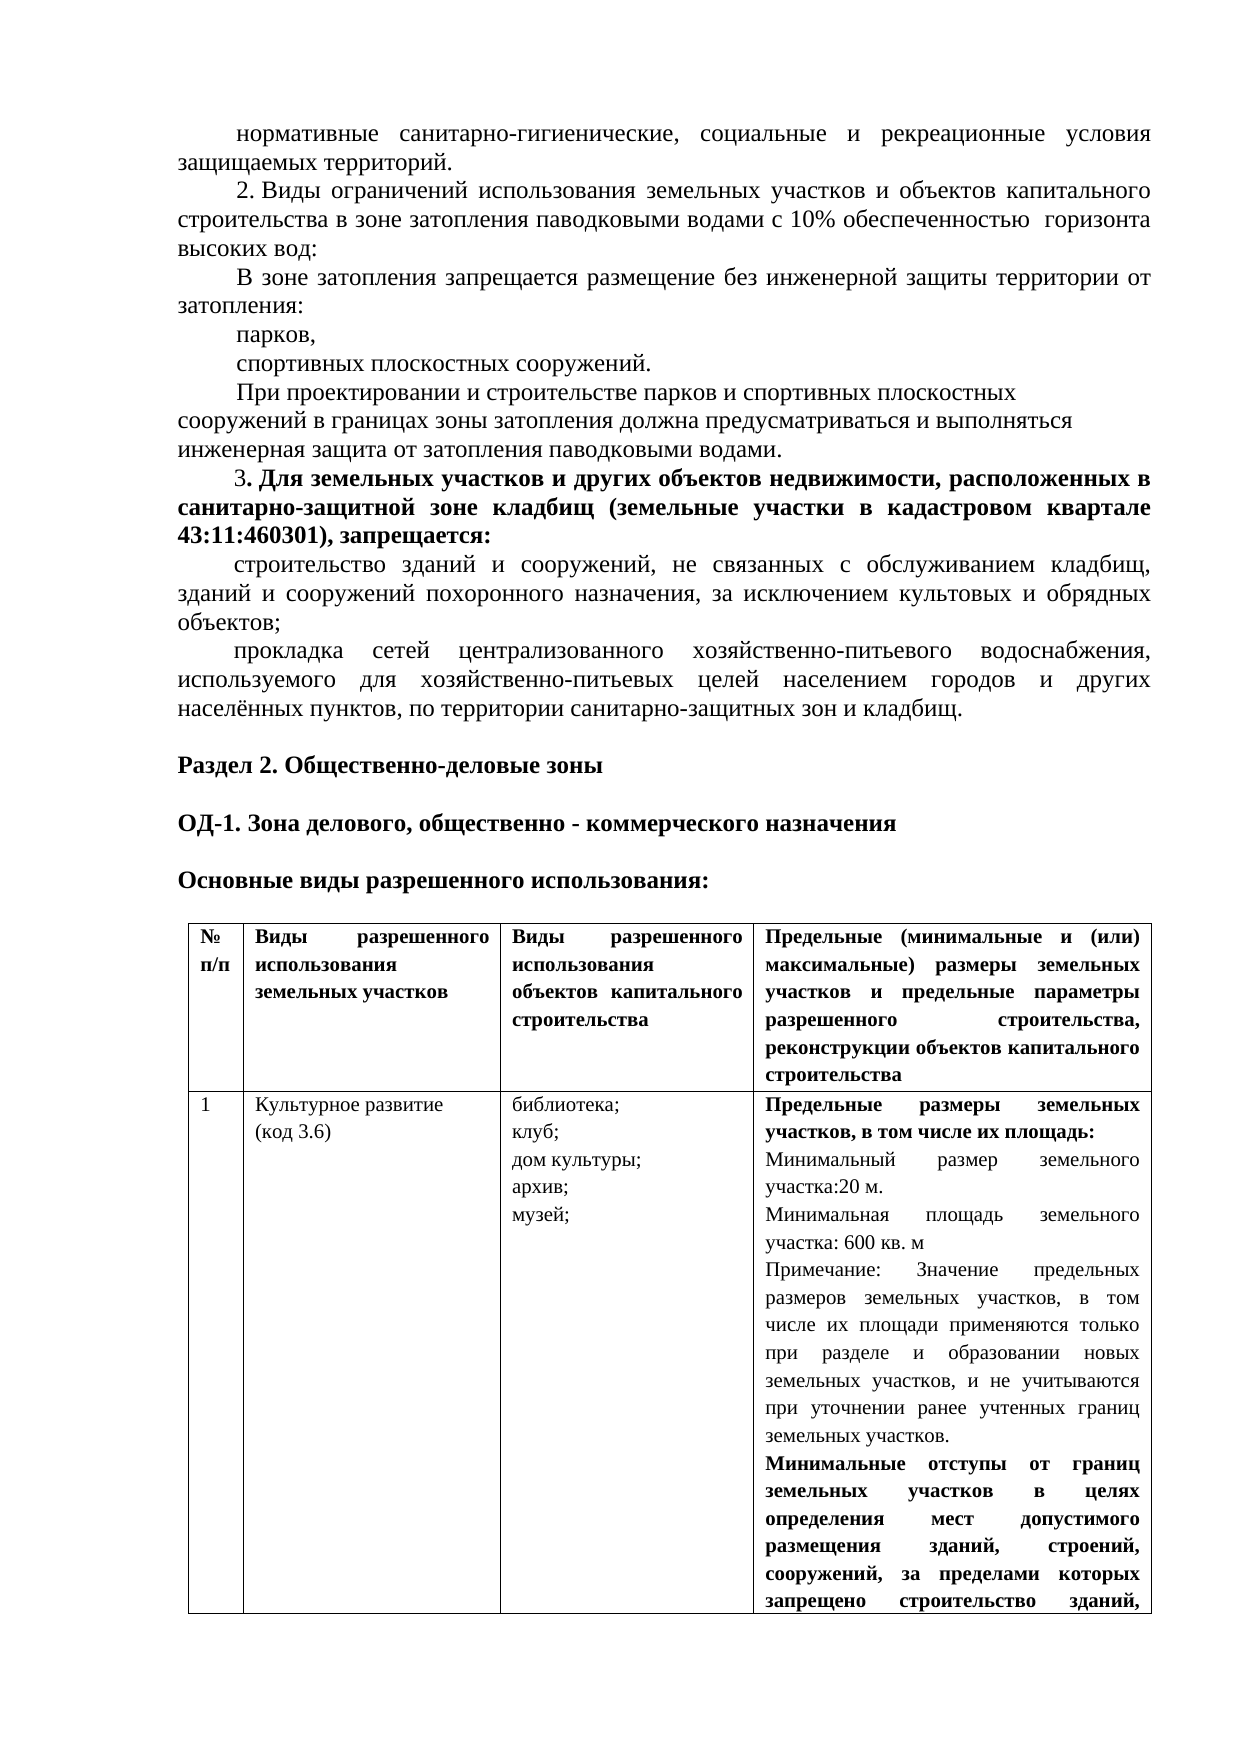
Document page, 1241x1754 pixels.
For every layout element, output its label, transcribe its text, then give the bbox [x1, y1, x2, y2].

text строительство зданий и сооружений, не связанных с обслуживанием кладбищ, зданий и сооружений похоронного назначения, за исключением культовых и обрядных объектов; [177, 549, 1152, 636]
table_header Виды разрешенного использования объектов капитального строительства [501, 924, 753, 1091]
text нормативные санитарно-гигиенические, социальные и рекреационные условия защищаемых территорий. [177, 118, 1152, 176]
table_cell 1 [189, 1092, 243, 1612]
text 2. Виды ограничений использования земельных участков и объектов капитального строительства в зоне затопления паводковыми водами с 10% обеспеченностью горизонта высоких вод: [177, 176, 1152, 262]
table_header № п/п [189, 924, 243, 1091]
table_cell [501, 1092, 753, 1612]
text ОД-1. Зона делового, общественно - коммерческого назначения [177, 808, 1152, 837]
text В зоне затопления запрещается размещение без инженерной защиты территории от затопления: [177, 262, 1152, 319]
text 3. Для земельных участков и других объектов недвижимости, расположенных в санитарно-защитной зоне кладбищ (земельные участки в кадастровом квартале 43:11:460301), запрещается: [177, 463, 1152, 549]
text Основные виды разрешенного использования: [177, 866, 1152, 894]
text парков, [177, 319, 1152, 348]
text спортивных плоскостных сооружений. [177, 348, 1152, 377]
text прокладка сетей централизованного хозяйственно-питьевого водоснабжения, используемого для хозяйственно-питьевых целей населением городов и других населённых пунктов, по территории санитарно-защитных зон и кладбищ. [177, 636, 1152, 722]
table_header Виды разрешенного использования земельных участков [244, 924, 500, 1091]
table_header Предельные (минимальные и (или) максимальные) размеры земельных участков и предельные параметры разрешенного строительства, реконструкции объектов капитального строительства [754, 924, 1151, 1091]
text При проектировании и строительстве парков и спортивных плоскостных сооружений в границах зоны затопления должна предусматриваться и выполняться инженерная защита от затопления паводковыми водами. [177, 377, 1103, 463]
text Раздел 2. Общественно-деловые зоны [177, 751, 1152, 779]
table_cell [244, 1092, 500, 1612]
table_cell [754, 1092, 1151, 1612]
